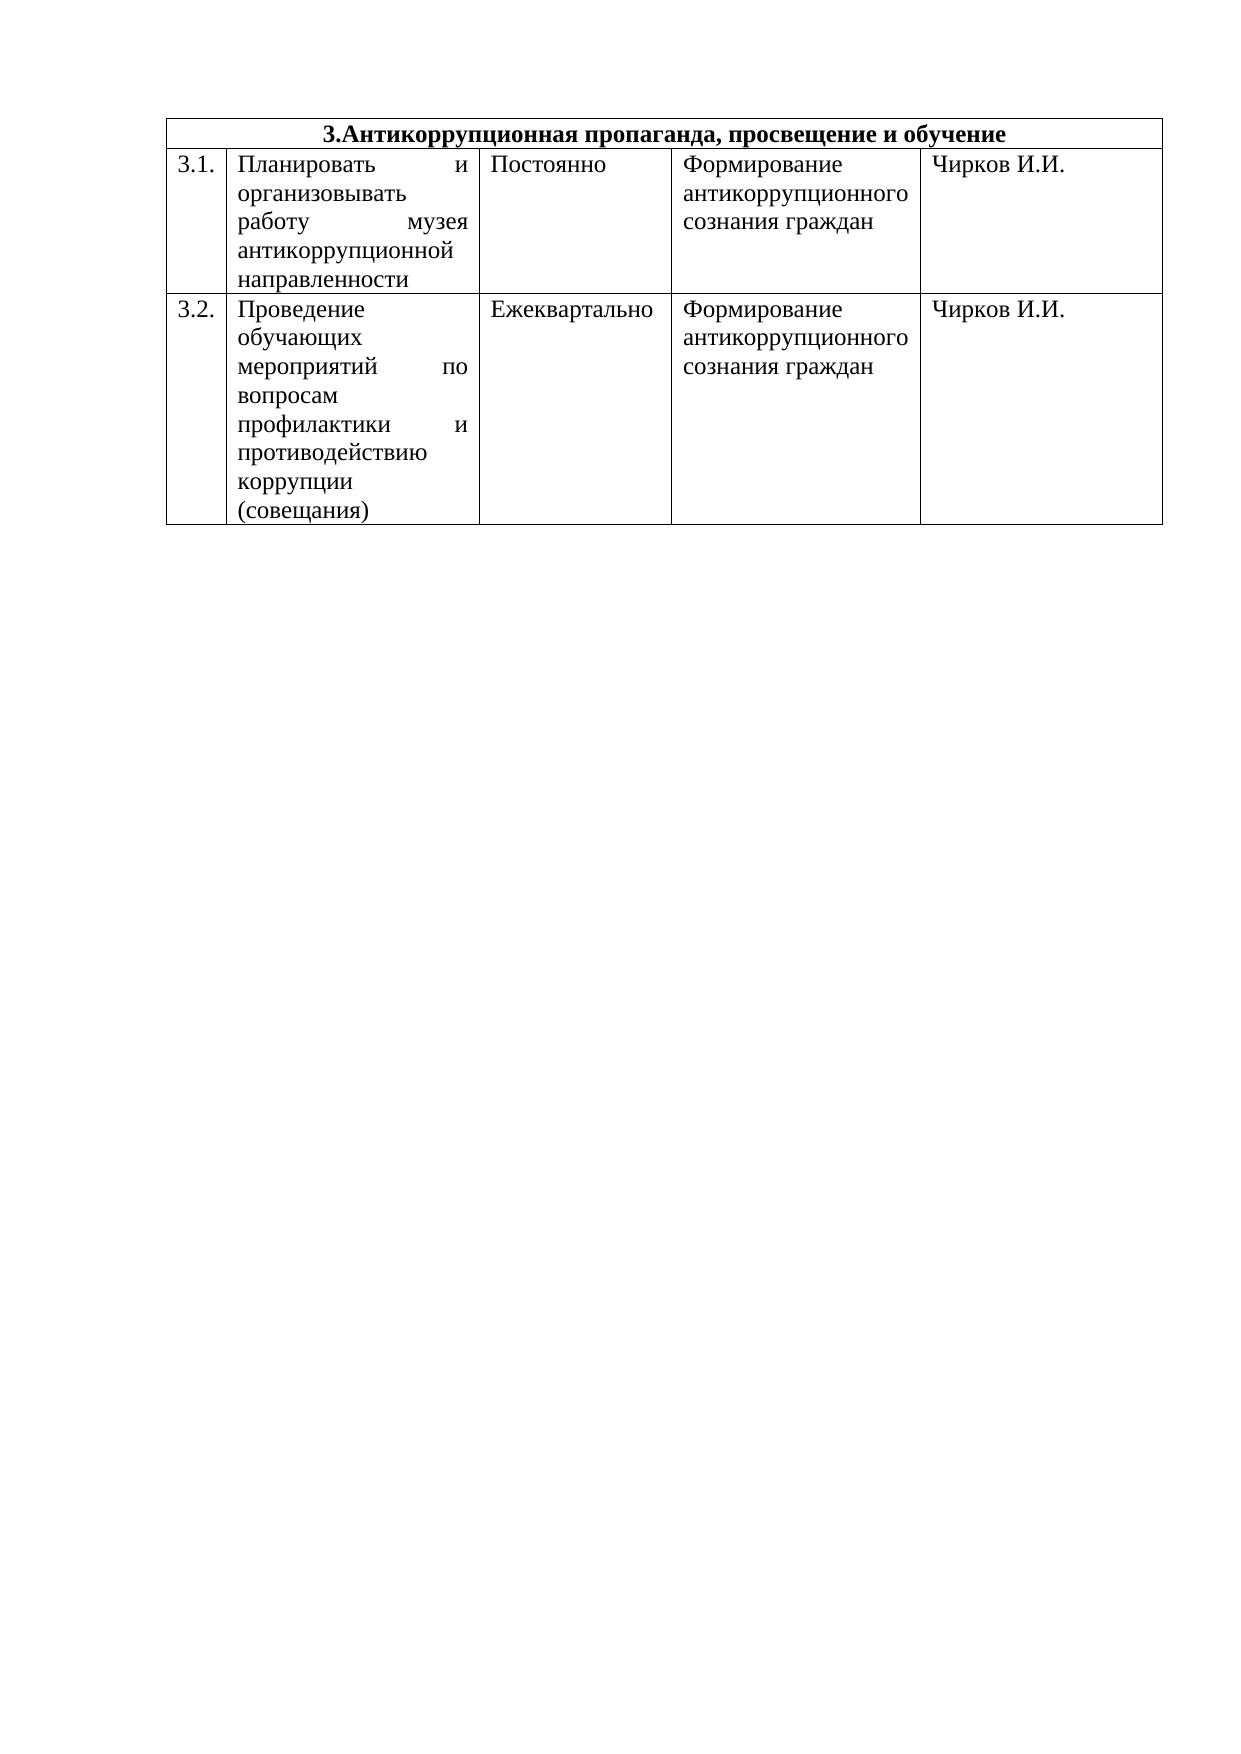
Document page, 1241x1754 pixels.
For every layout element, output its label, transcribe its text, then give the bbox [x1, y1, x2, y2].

table_cell 3.Антикоррупционная пропаганда, просвещение и обучение [167, 119, 1162, 148]
table_cell Чирков И.И. [921, 294, 1162, 524]
table_cell Формирование антикоррупционного сознания граждан [672, 149, 920, 293]
table_cell 3.2. [167, 294, 226, 524]
table_cell Формирование антикоррупционного сознания граждан [672, 294, 920, 524]
table_cell Ежеквартально [480, 294, 671, 524]
table_cell Планировать и организовывать работу музея антикоррупционной направленности [227, 149, 479, 293]
table_cell Постоянно [480, 149, 671, 293]
table_cell Проведение обучающих мероприятий по вопросам профилактики и противодействию коррупции (совещания) [227, 294, 479, 524]
table_cell Чирков И.И. [921, 149, 1162, 293]
table_cell 3.1. [167, 149, 226, 293]
